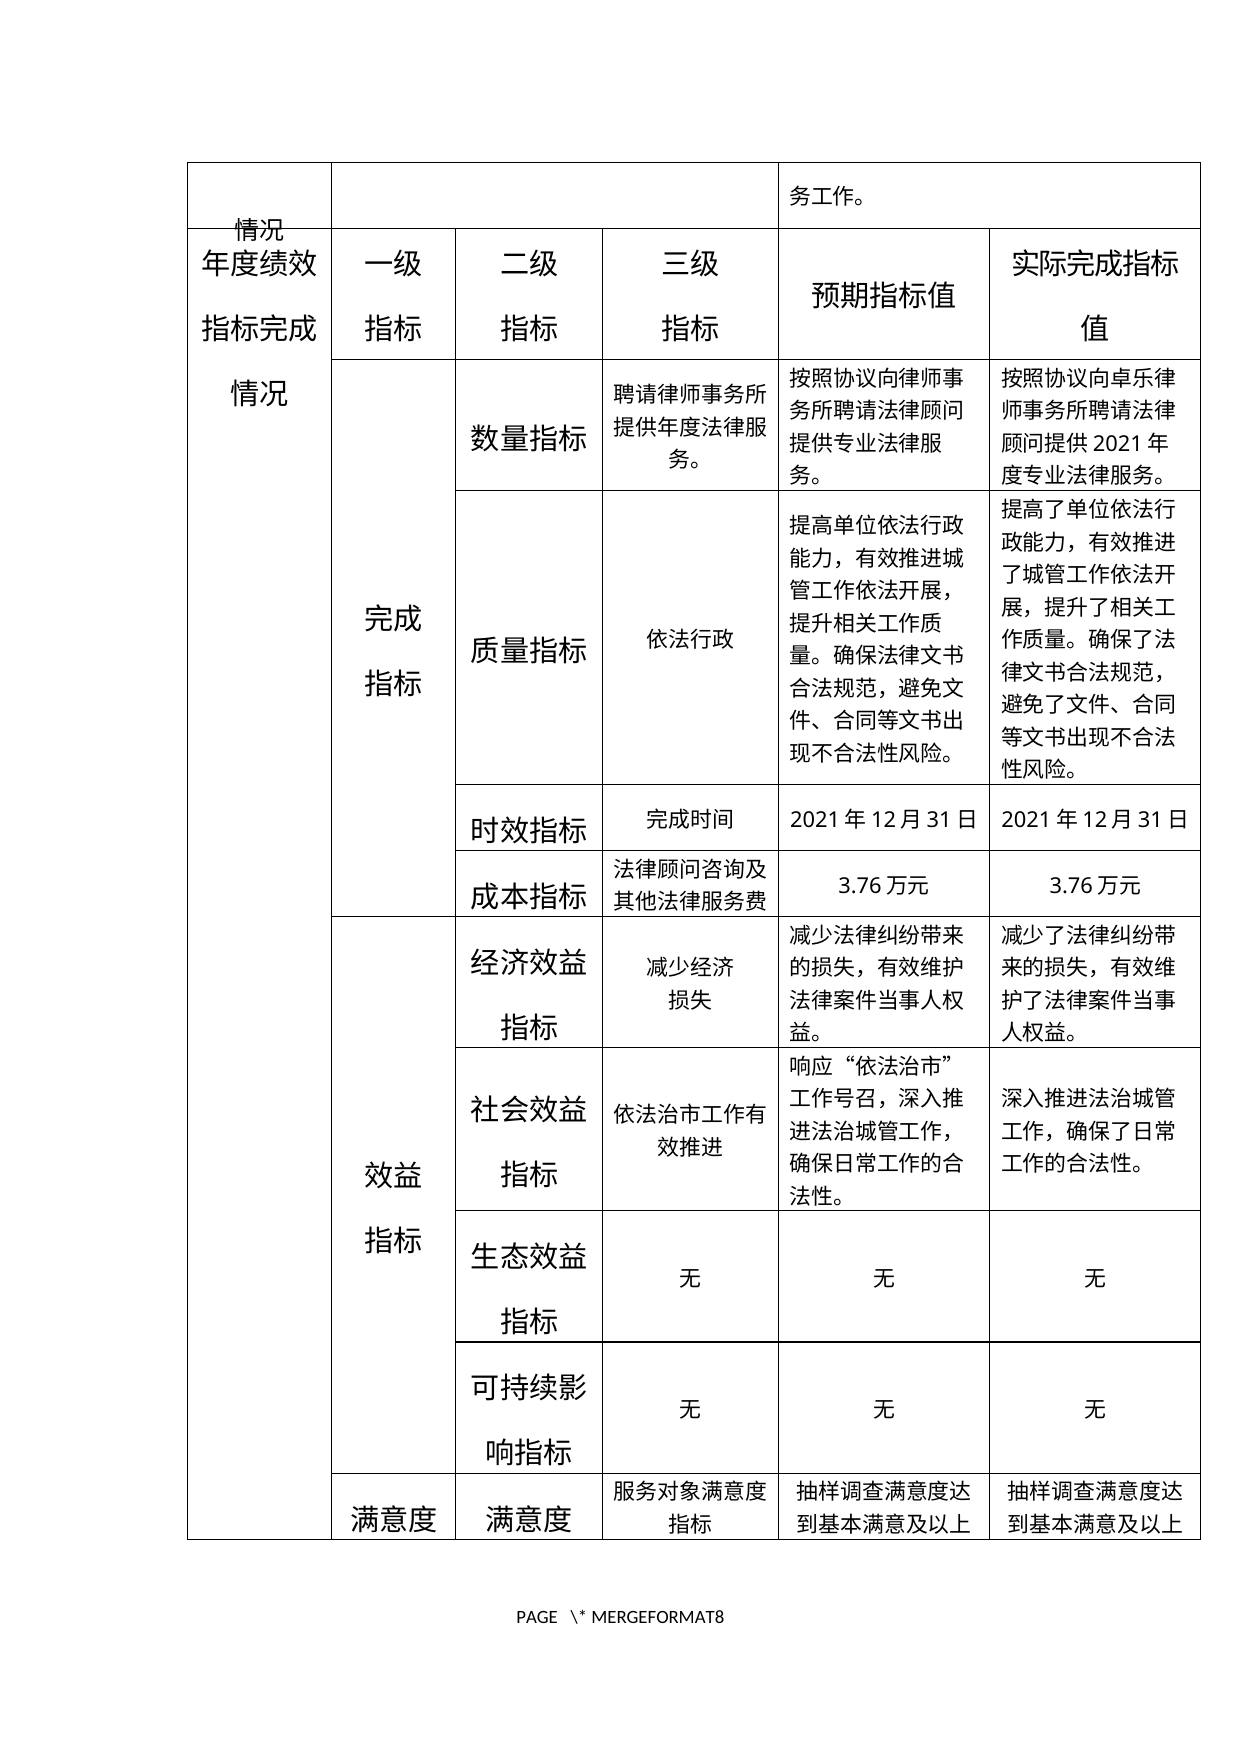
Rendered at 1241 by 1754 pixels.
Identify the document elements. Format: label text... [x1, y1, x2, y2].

table_cell 法律顾问咨询及其他法律服务费 [603, 851, 778, 916]
table_cell 抽样调查满意度达到基本满意及以上 [779, 1474, 989, 1538]
table_cell 提高单位依法行政能力，有效推进城管工作依法开展，提升相关工作质量。确保法律文书合法规范，避免文件、合同等文书出现不合法性风险。 [779, 491, 989, 784]
table_cell 年度绩效指标完成情况 [188, 229, 331, 1538]
table_cell 无 [603, 1343, 778, 1472]
table_cell 2021年12月31日 [990, 785, 1200, 850]
table_cell 依法治市工作有效推进 [603, 1048, 778, 1210]
table_cell 一级 指标 [332, 229, 455, 359]
table_cell 按照协议向律师事务所聘请法律顾问提供专业法律服务。 [779, 360, 989, 490]
table_cell 服务对象满意度指标 [603, 1474, 778, 1538]
table_cell 预期指标值 [779, 229, 989, 359]
table_cell 聘请律师事务所提供年度法律服务。 [603, 360, 778, 490]
table_cell 按照协议向卓乐律师事务所聘请法律顾问提供2021年度专业法律服务。 [990, 360, 1200, 490]
table_cell 满意度指标 [332, 1474, 455, 1538]
table_cell 生态效益指标 [456, 1211, 602, 1341]
table_cell 经济效益 指标 [456, 917, 602, 1047]
table_cell 质量指标 [456, 491, 602, 784]
table_cell 减少法律纠纷带来的损失，有效维护法律案件当事人权益。 [779, 917, 989, 1047]
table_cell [332, 163, 778, 228]
table_cell 二级 指标 [456, 229, 602, 359]
table_cell 3.76万元 [990, 851, 1200, 916]
table_cell 数量指标 [456, 360, 602, 490]
table_cell 无 [990, 1343, 1200, 1472]
table_cell 减少经济 损失 [603, 917, 778, 1047]
table_cell 可持续影响指标 [456, 1343, 602, 1472]
table_cell 2021年12月31日 [779, 785, 989, 850]
table_cell 实际完成指标值 [990, 229, 1200, 359]
table_cell 无 [779, 1211, 989, 1341]
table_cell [779, 163, 1200, 228]
table_cell 无 [779, 1343, 989, 1472]
table_cell 3.76万元 [779, 851, 989, 916]
table_cell 社会效益 指标 [456, 1048, 602, 1210]
table_cell 成本指标 [456, 851, 602, 916]
table_cell 完成 指标 [332, 360, 455, 916]
table_cell 效益 指标 [332, 917, 455, 1472]
table_cell 依法行政 [603, 491, 778, 784]
table_cell 减少了法律纠纷带来的损失，有效维护了法律案件当事人权益。 [990, 917, 1200, 1047]
table_cell 满意度 指标 [456, 1474, 602, 1538]
table_cell 深入推进法治城管工作，确保了日常工作的合法性。 [990, 1048, 1200, 1210]
table_cell 无 [990, 1211, 1200, 1341]
table_cell 无 [603, 1211, 778, 1341]
table_cell 三级 指标 [603, 229, 778, 359]
table_cell 时效指标 [456, 785, 602, 850]
table_cell 响应“依法治市”工作号召，深入推进法治城管工作，确保日常工作的合法性。 [779, 1048, 989, 1210]
table_cell 抽样调查满意度达到基本满意及以上 [990, 1474, 1200, 1538]
table_cell 提高了单位依法行政能力，有效推进了城管工作依法开展，提升了相关工作质量。确保了法律文书合法规范，避免了文件、合同等文书出现不合法性风险。 [990, 491, 1200, 784]
table_cell 完成时间 [603, 785, 778, 850]
